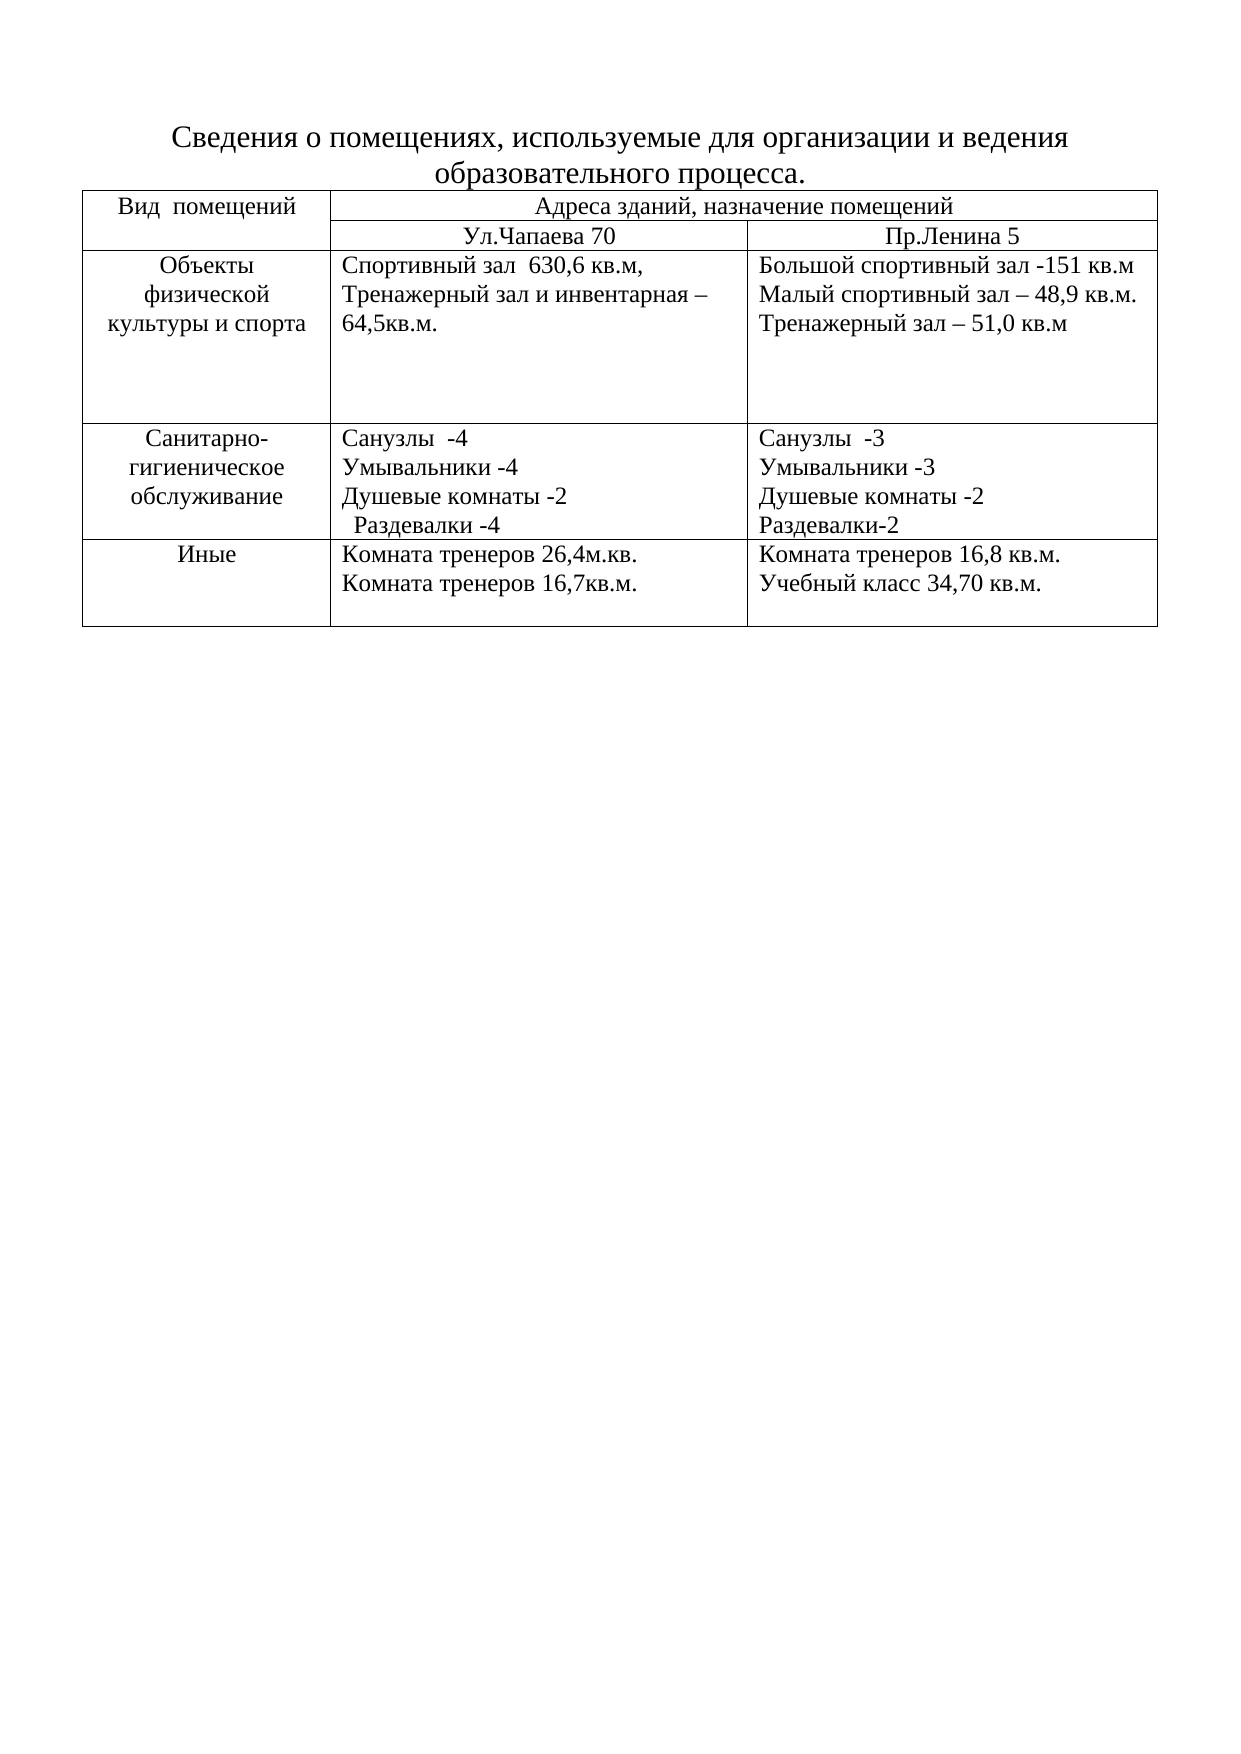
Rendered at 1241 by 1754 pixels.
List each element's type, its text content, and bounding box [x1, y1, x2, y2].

table_header Вид помещений [83, 191, 330, 249]
table_cell Санузлы -4 Умывальники -4 Душевые комнаты -2 Раздевалки -4 [331, 424, 747, 538]
table_cell Иные [83, 540, 330, 626]
table_cell Санузлы -3 Умывальники -3 Душевые комнаты -2 Раздевалки-2 [748, 424, 1157, 538]
table_cell Ул.Чапаева 70 [331, 221, 747, 249]
table_cell Большой спортивный зал -151 кв.м Малый спортивный зал – 48,9 кв.м. Тренажерный зал – 51,0 кв.м [748, 251, 1157, 422]
table_cell Комната тренеров 16,8 кв.м. Учебный класс 34,70 кв.м. [748, 540, 1157, 626]
table_cell Санитарно-гигиеническое обслуживание [83, 424, 330, 538]
table_cell Комната тренеров 26,4м.кв. Комната тренеров 16,7кв.м. [331, 540, 747, 626]
table_cell Объекты физической культуры и спорта [83, 251, 330, 422]
table_cell Пр.Ленина 5 [748, 221, 1157, 249]
table_cell Спортивный зал 630,6 кв.м, Тренажерный зал и инвентарная – 64,5кв.м. [331, 251, 747, 422]
text Сведения о помещениях, используемые для организации и ведения образовательного процесса. [59, 118, 1181, 190]
table_header Адреса зданий, назначение помещений [331, 191, 1157, 220]
